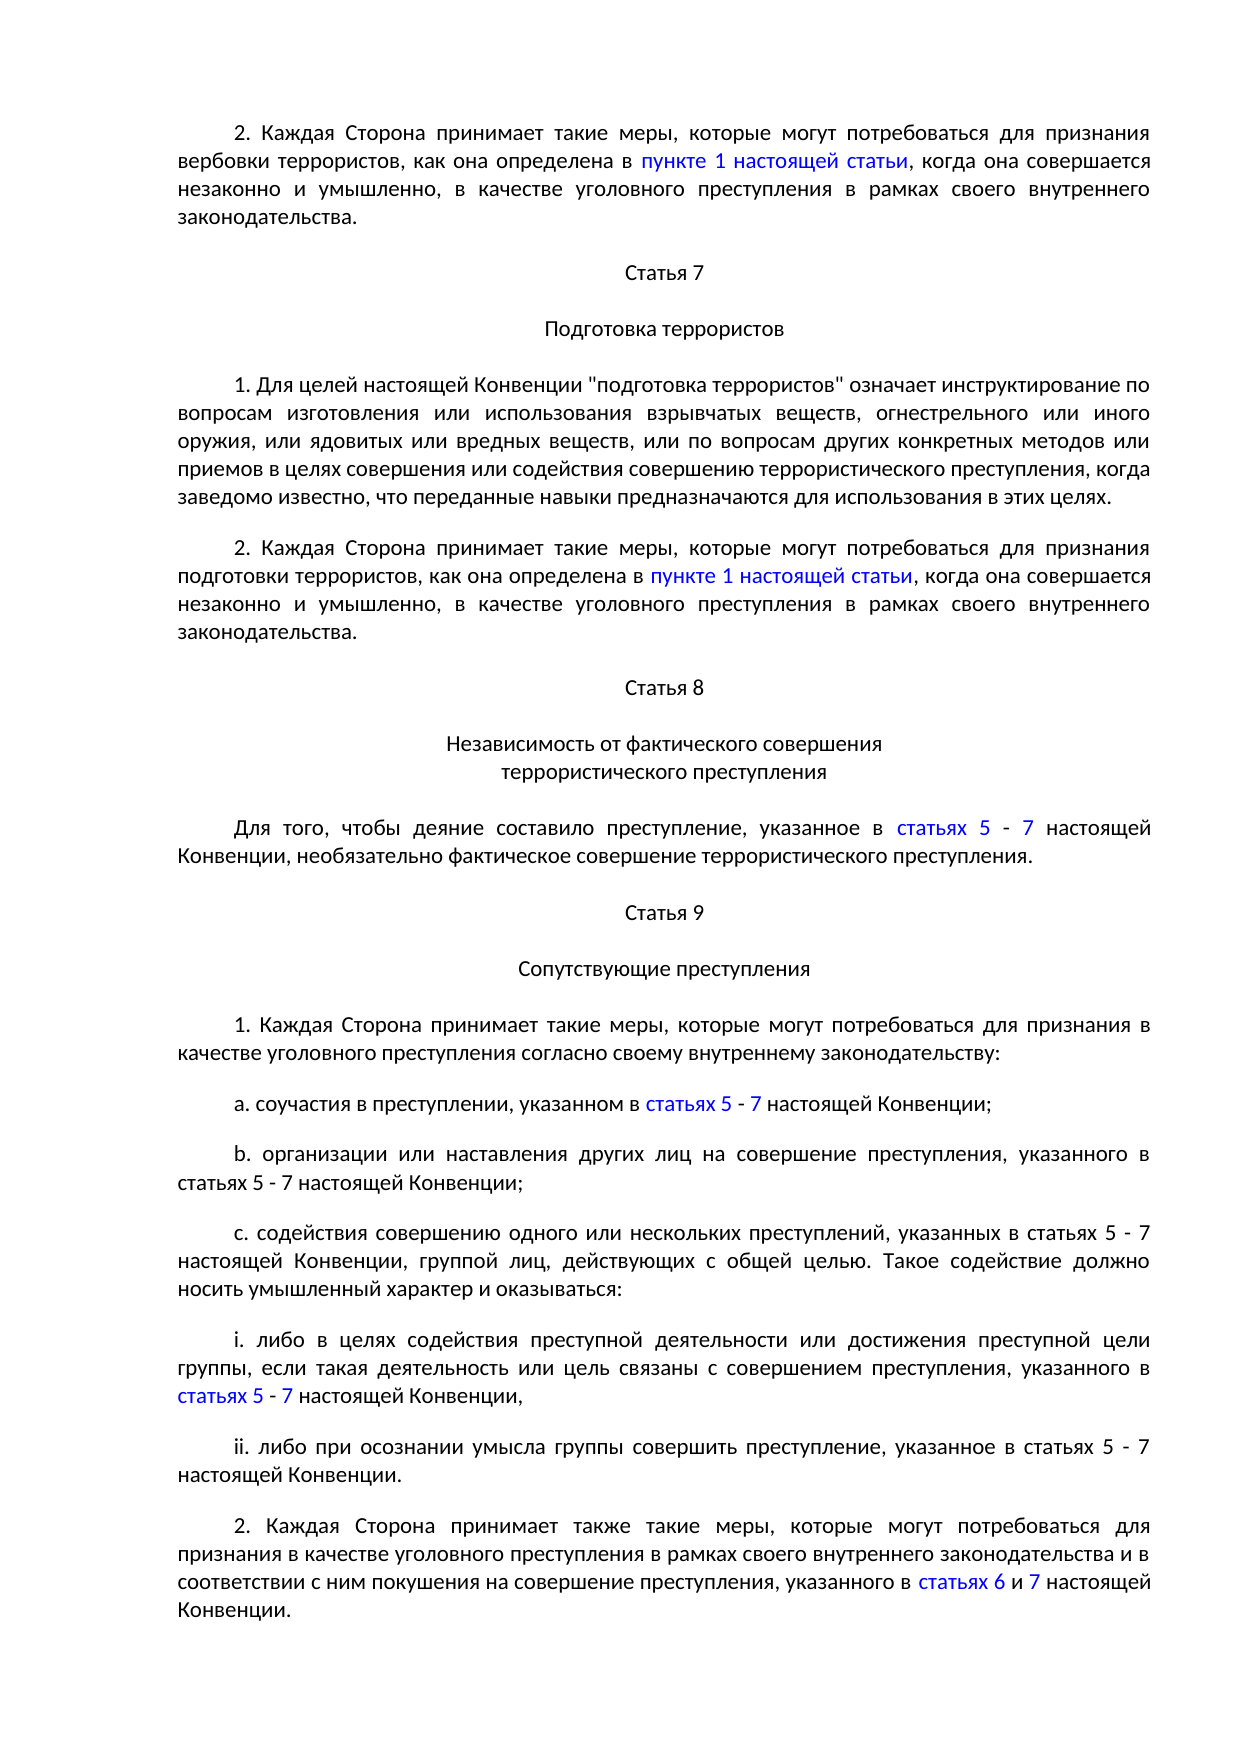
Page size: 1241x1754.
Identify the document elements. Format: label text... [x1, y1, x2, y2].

text Статья 7 [177, 258, 1152, 286]
text 2. Каждая Сторона принимает такие меры, которые могут потребоваться для признания подготовки террористов, как она определена в пункте 1 настоящей статьи, когда она совершается незаконно и умышленно, в качестве уголовного преступления в рамках своего внутреннего законодательства. [177, 533, 1152, 645]
text террористического преступления [177, 757, 1152, 786]
text 2. Каждая Сторона принимает такие меры, которые могут потребоваться для признания вербовки террористов, как она определена в пункте 1 настоящей статьи, когда она совершается незаконно и умышленно, в качестве уголовного преступления в рамках своего внутреннего законодательства. [177, 118, 1152, 230]
text Статья 9 [177, 898, 1152, 926]
text ii. либо при осознании умысла группы совершить преступление, указанное в статьях 5 - 7 настоящей Конвенции. [177, 1432, 1152, 1488]
text 1. Для целей настоящей Конвенции "подготовка террористов" означает инструктирование по вопросам изготовления или использования взрывчатых веществ, огнестрельного или иного оружия, или ядовитых или вредных веществ, или по вопросам других конкретных методов или приемов в целях совершения или содействия совершению террористического преступления, когда заведомо известно, что переданные навыки предназначаются для использования в этих целях. [177, 370, 1152, 510]
text b. организации или наставления других лиц на совершение преступления, указанного в статьях 5 - 7 настоящей Конвенции; [177, 1139, 1152, 1196]
text 1. Каждая Сторона принимает такие меры, которые могут потребоваться для признания в качестве уголовного преступления согласно своему внутреннему законодательству: [177, 1010, 1152, 1066]
text c. содействия совершению одного или нескольких преступлений, указанных в статьях 5 - 7 настоящей Конвенции, группой лиц, действующих с общей целью. Такое содействие должно носить умышленный характер и оказываться: [177, 1218, 1152, 1303]
text 2. Каждая Сторона принимает также такие меры, которые могут потребоваться для признания в качестве уголовного преступления в рамках своего внутреннего законодательства и в соответствии с ним покушения на совершение преступления, указанного в статьях 6 и 7 настоящей Конвенции. [177, 1511, 1152, 1623]
text Для того, чтобы деяние составило преступление, указанное в статьях 5 - 7 настоящей Конвенции, необязательно фактическое совершение террористического преступления. [177, 813, 1152, 869]
text Сопутствующие преступления [177, 954, 1152, 982]
text Независимость от фактического совершения [177, 729, 1152, 757]
text Подготовка террористов [177, 314, 1152, 342]
text Статья 8 [177, 673, 1152, 701]
text a. соучастия в преступлении, указанном в статьях 5 - 7 настоящей Конвенции; [177, 1089, 1152, 1117]
text i. либо в целях содействия преступной деятельности или достижения преступной цели группы, если такая деятельность или цель связаны с совершением преступления, указанного в статьях 5 - 7 настоящей Конвенции, [177, 1326, 1152, 1409]
